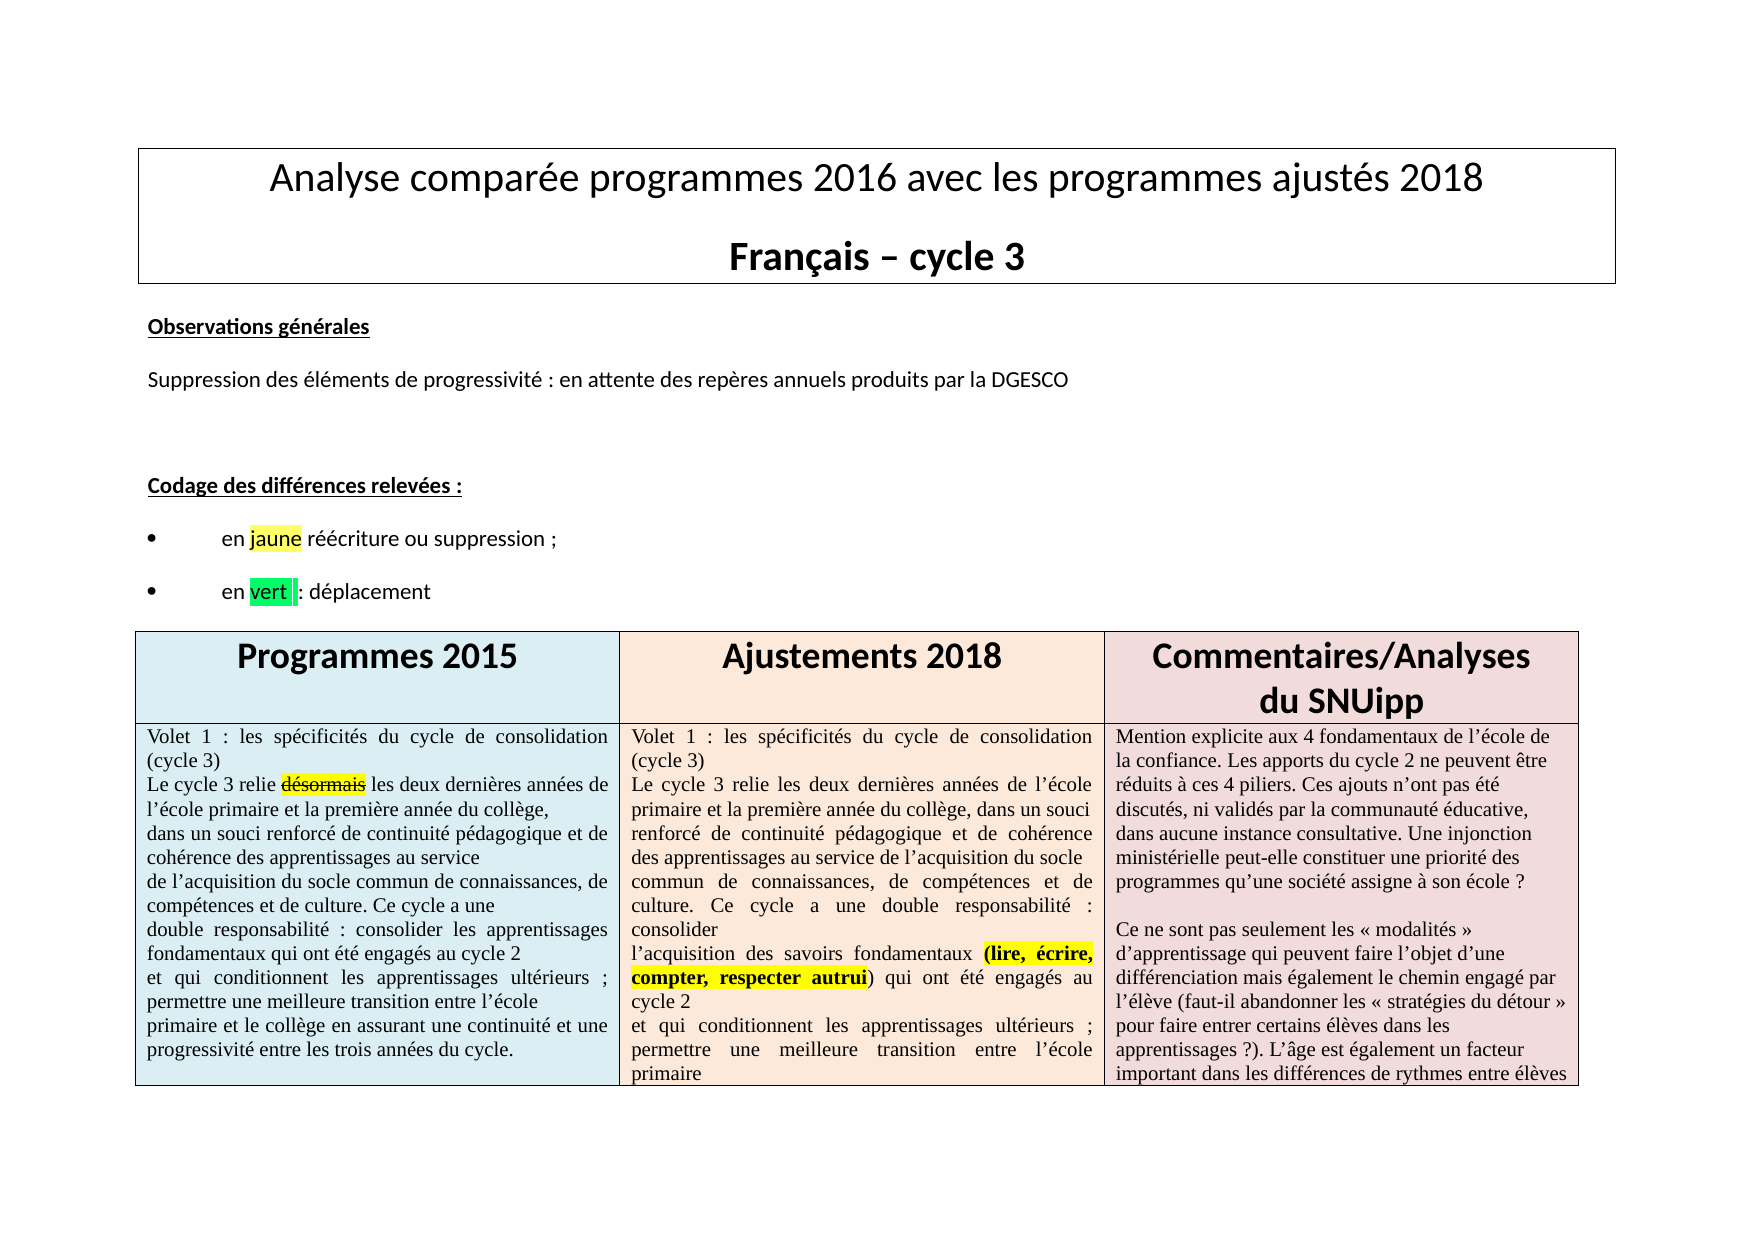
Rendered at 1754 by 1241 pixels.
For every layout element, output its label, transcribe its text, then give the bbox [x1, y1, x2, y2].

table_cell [1105, 724, 1578, 1085]
text Analyse comparée programmes 2016 avec les programmes ajustés 2018 [139, 149, 1615, 202]
list en vert : déplacement [148, 577, 1606, 606]
list Suppression des éléments de progressivité : en attente des repères annuels produits par la DGESCO [148, 365, 1606, 393]
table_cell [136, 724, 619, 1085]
text Français – cycle 3 [139, 227, 1615, 283]
table_header Ajustements 2018 [620, 632, 1104, 723]
list en jaune réécriture ou suppression ; [148, 524, 1606, 552]
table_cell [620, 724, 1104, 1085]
table_header Programmes 2015 [136, 632, 619, 723]
text Observations générales [148, 312, 1606, 340]
text Codage des différences relevées : [148, 471, 1606, 499]
table_header Commentaires/Analyses du SNUipp [1105, 632, 1578, 723]
